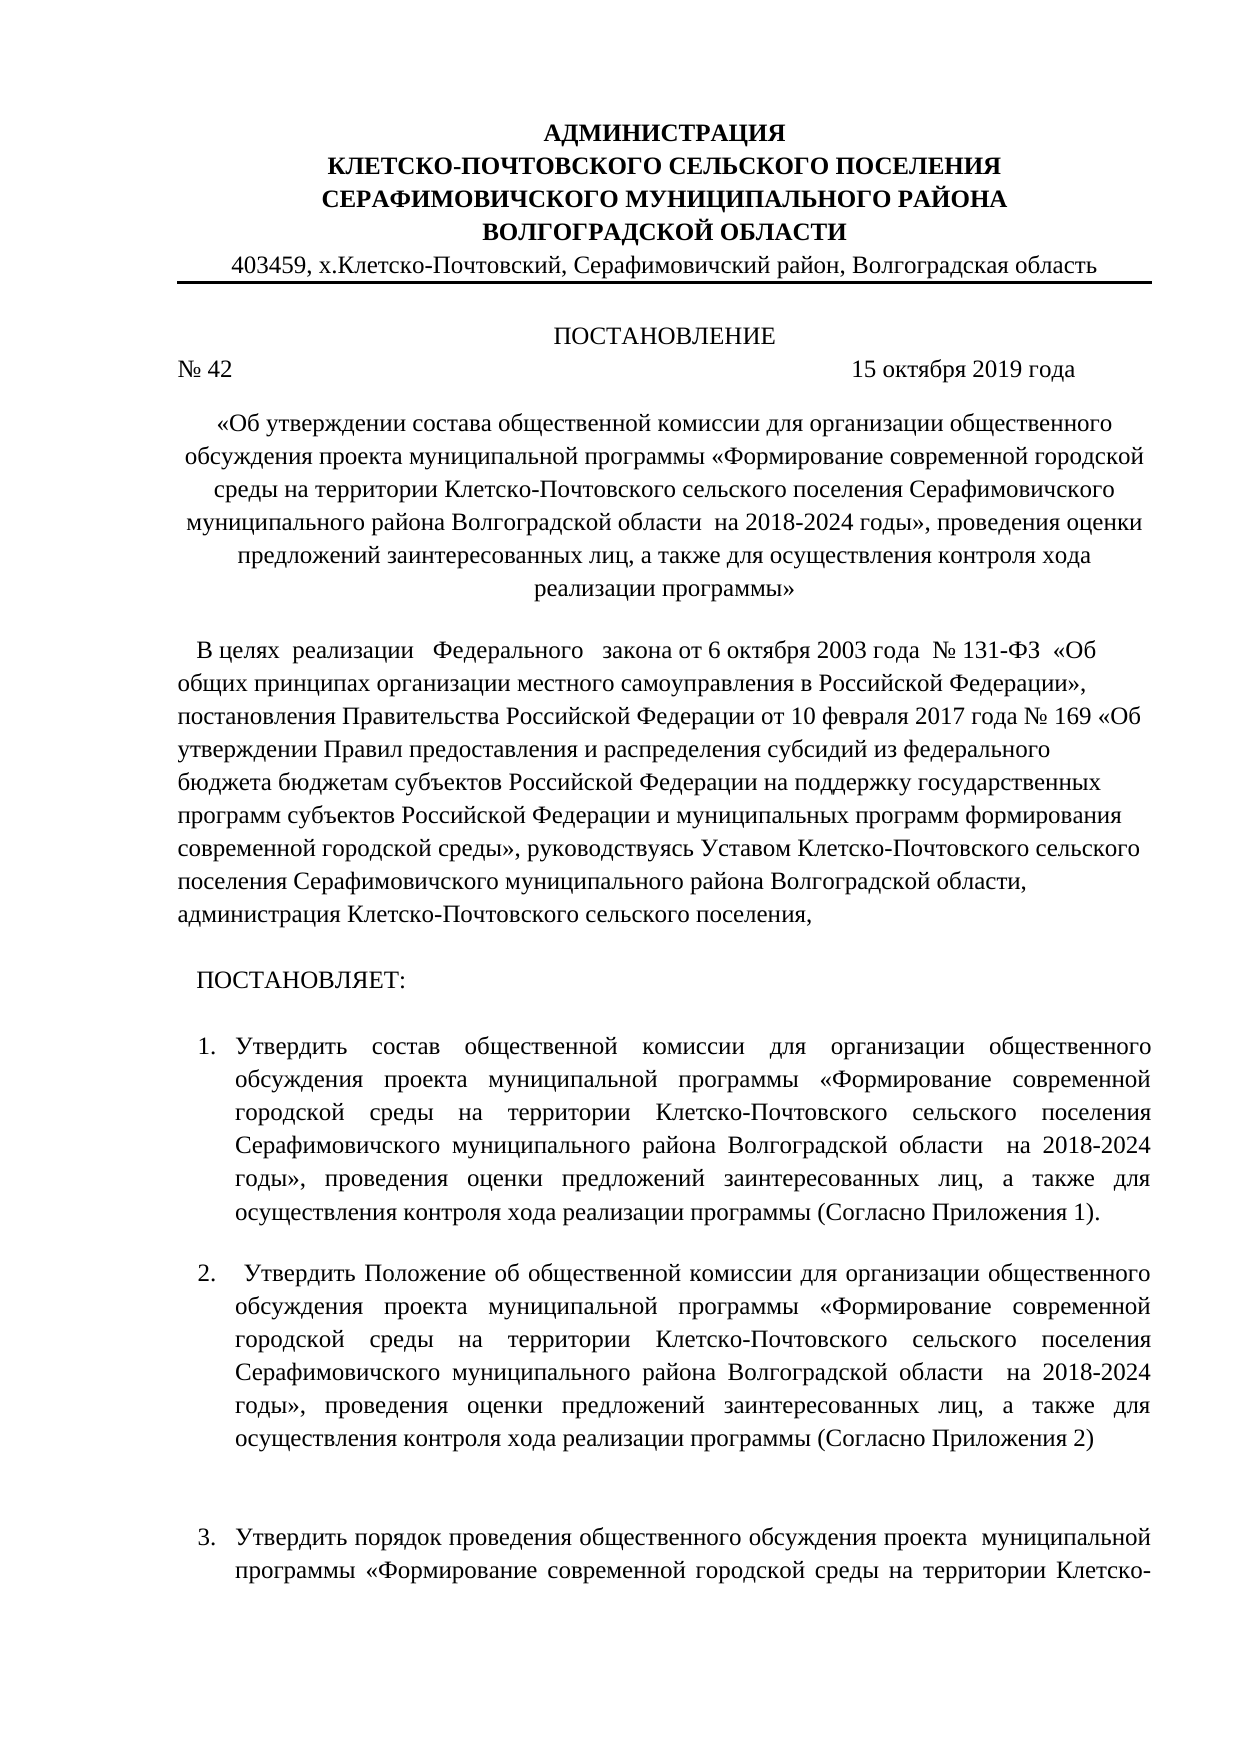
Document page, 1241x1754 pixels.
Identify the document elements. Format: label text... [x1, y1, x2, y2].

text В целях реализации Федерального закона от 6 октября 2003 года № 131-ФЗ «Об общих принципах организации местного самоуправления в Российской Федерации», постановления Правительства Российской Федерации от 10 февраля 2017 года № 169 «Об утверждении Правил предоставления и распределения субсидий из федерального бюджета бюджетам субъектов Российской Федерации на поддержку государственных программ субъектов Российской Федерации и муниципальных программ формирования современной городской среды», руководствуясь Уставом Клетско-Почтовского сельского поселения Серафимовичского муниципального района Волгоградской области, администрация Клетско-Почтовского сельского поселения, [177, 635, 1152, 928]
list Утвердить Положение об общественной комиссии для организации общественного обсуждения проекта муниципальной программы «Формирование современной городской среды на территории Клетско-Почтовского сельского поселения Серафимовичского муниципального района Волгоградской области на 2018-2024 годы», проведения оценки предложений заинтересованных лиц, а также для осуществления контроля хода реализации программы (Согласно Приложения 2) [197, 1258, 1152, 1452]
text № 42 15 октября 2019 года [177, 354, 1152, 383]
text ПОСТАНОВЛЕНИЕ [177, 321, 1152, 350]
text СЕРАФИМОВИЧСКОГО МУНИЦИПАЛЬНОГО РАЙОНА [177, 184, 1152, 213]
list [197, 1522, 1152, 1584]
text АДМИНИСТРАЦИЯ [177, 118, 1152, 147]
text «Об утверждении состава общественной комиссии для организации общественного обсуждения проекта муниципальной программы «Формирование современной городской среды на территории Клетско-Почтовского сельского поселения Серафимовичского муниципального района Волгоградской области на 2018-2024 годы», проведения оценки предложений заинтересованных лиц, а также для осуществления контроля хода реализации программы» [177, 408, 1152, 602]
list Утвердить состав общественной комиссии для организации общественного обсуждения проекта муниципальной программы «Формирование современной городской среды на территории Клетско-Почтовского сельского поселения Серафимовичского муниципального района Волгоградской области на 2018-2024 годы», проведения оценки предложений заинтересованных лиц, а также для осуществления контроля хода реализации программы (Согласно Приложения 1). [197, 1031, 1152, 1225]
text КЛЕТСКО-ПОЧТОВСКОГО СЕЛЬСКОГО ПОСЕЛЕНИЯ [177, 151, 1152, 180]
text 403459, х.Клетско-Почтовский, Серафимовичский район, Волгоградская область [177, 250, 1152, 281]
text ВОЛГОГРАДСКОЙ ОБЛАСТИ [177, 217, 1152, 246]
text ПОСТАНОВЛЯЕТ: [177, 965, 1152, 994]
